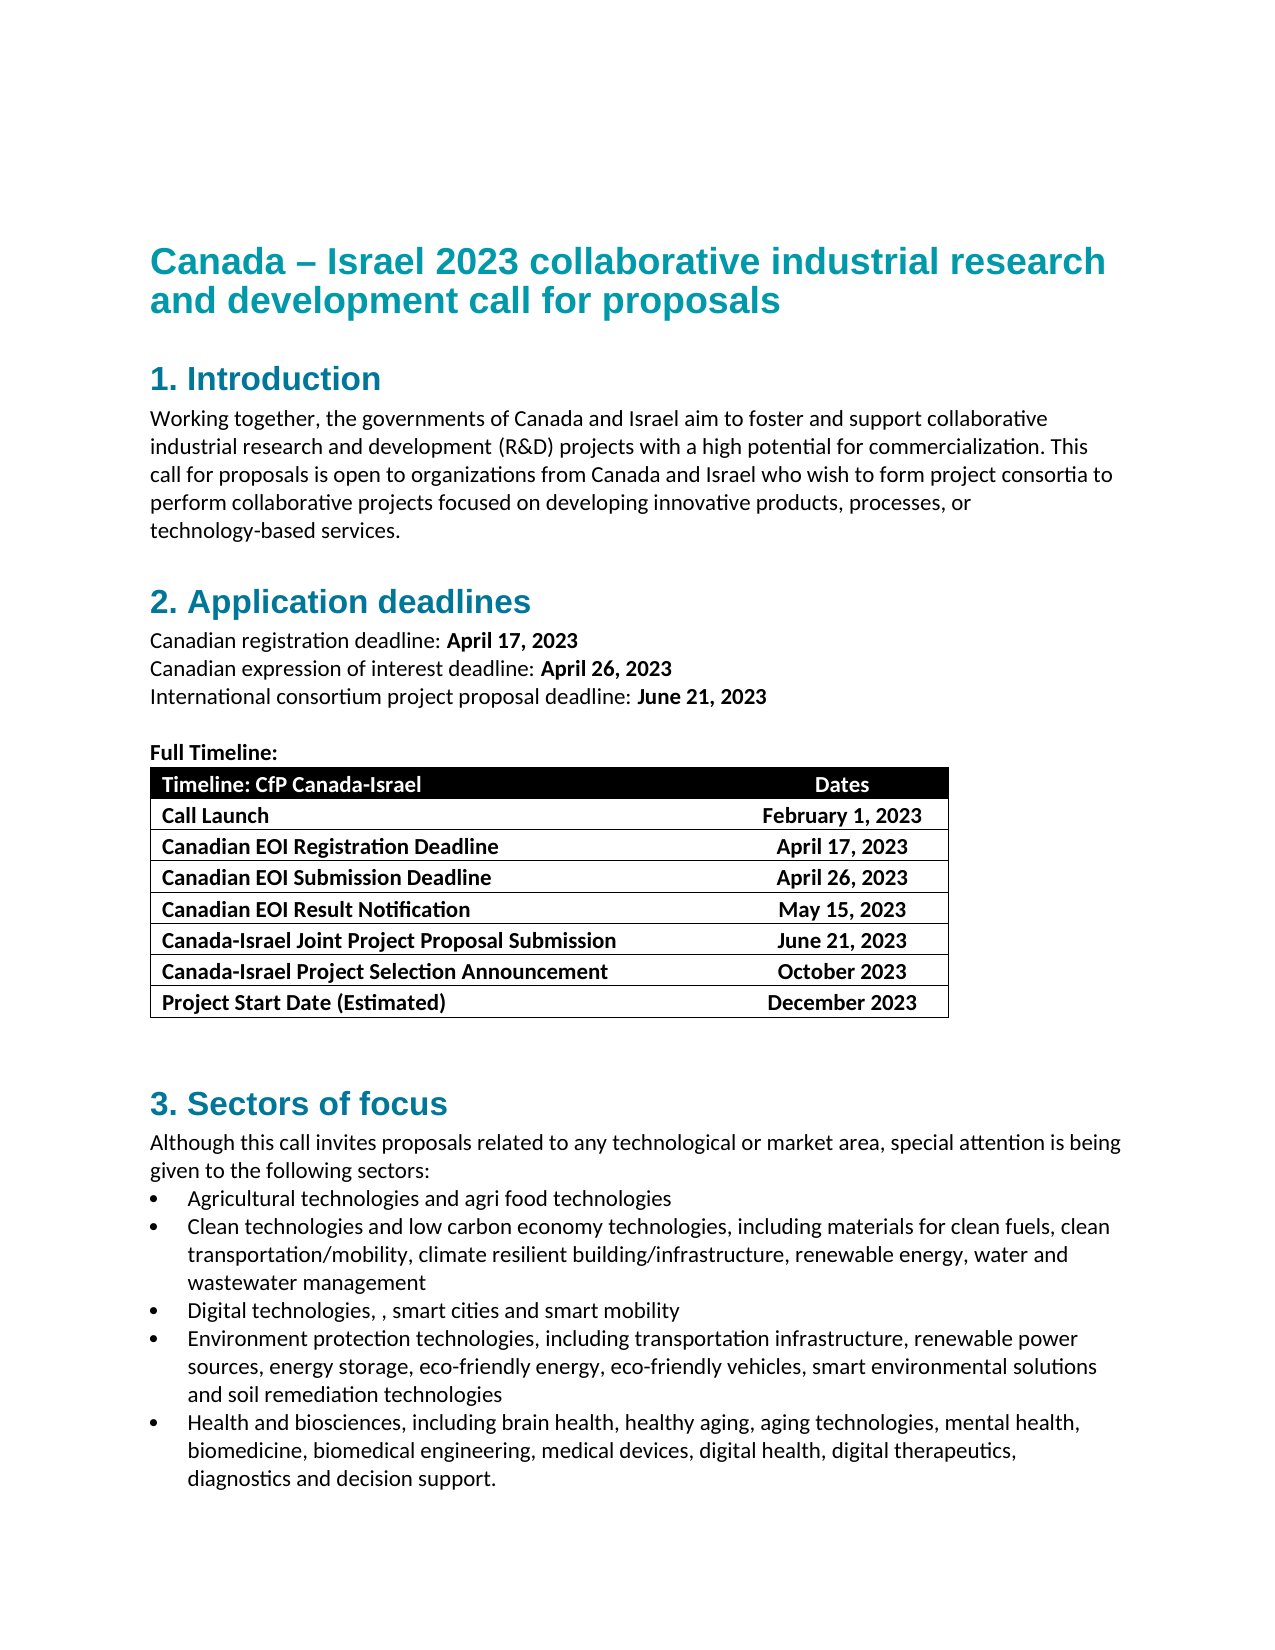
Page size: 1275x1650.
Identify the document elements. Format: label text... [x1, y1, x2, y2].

table_cell Canada-Israel Project Selection Announcement [151, 955, 736, 985]
table_cell October 2023 [736, 955, 948, 985]
text International consortium project proposal deadline: June 21, 2023 [150, 682, 1125, 711]
table_cell Canadian EOI Registration Deadline [151, 830, 736, 860]
subtitle 2. Application deadlines [150, 586, 1125, 620]
table_header Dates [736, 768, 948, 798]
table_cell April 26, 2023 [736, 861, 948, 892]
table_cell April 17, 2023 [736, 830, 948, 860]
list Clean technologies and low carbon economy technologies, including materials for clean fuels, clean transportation/mobility, climate resilient building/infrastructure, renewable energy, water and wastewater management [150, 1212, 1125, 1296]
text Canadian registration deadline: April 17, 2023 [150, 626, 1125, 654]
text Full Timeline: [150, 738, 1125, 767]
table_cell Canada-Israel Joint Project Proposal Submission [151, 924, 736, 954]
table_cell Call Launch [151, 799, 736, 829]
table_cell February 1, 2023 [736, 799, 948, 829]
list Agricultural technologies and agri food technologies [150, 1184, 1125, 1212]
list Health and biosciences, including brain health, healthy aging, aging technologies, mental health, biomedicine, biomedical engineering, medical devices, digital health, digital therapeutics, diagnostics and decision support. [150, 1408, 1125, 1492]
table_cell Canadian EOI Submission Deadline [151, 861, 736, 892]
list Digital technologies, , smart cities and smart mobility [150, 1296, 1125, 1324]
table_cell June 21, 2023 [736, 924, 948, 954]
table_cell Canadian EOI Result Notification [151, 893, 736, 923]
text Canadian expression of interest deadline: April 26, 2023 [150, 654, 1125, 682]
table_cell May 15, 2023 [736, 893, 948, 923]
text Although this call invites proposals related to any technological or market area, special attention is being given to the following sectors: [150, 1128, 1125, 1184]
table_cell December 2023 [736, 986, 948, 1017]
subtitle Canada – Israel 2023 collaborative industrial research and development call for proposals [150, 244, 1125, 321]
subtitle 1. Introduction [150, 363, 1125, 398]
subtitle 3. Sectors of focus [150, 1087, 1125, 1122]
table_header Timeline: CfP Canada-Israel [151, 768, 736, 798]
list Environment protection technologies, including transportation infrastructure, renewable power sources, energy storage, eco-friendly energy, eco-friendly vehicles, smart environmental solutions and soil remediation technologies [150, 1324, 1125, 1408]
text Working together, the governments of Canada and Israel aim to foster and support collaborative industrial research and development (R&D) projects with a high potential for commercialization. This call for proposals is open to organizations from Canada and Israel who wish to form project consortia to perform collaborative projects focused on developing innovative products, processes, or technology-based services. [150, 404, 1125, 544]
table_cell Project Start Date (Estimated) [151, 986, 736, 1017]
